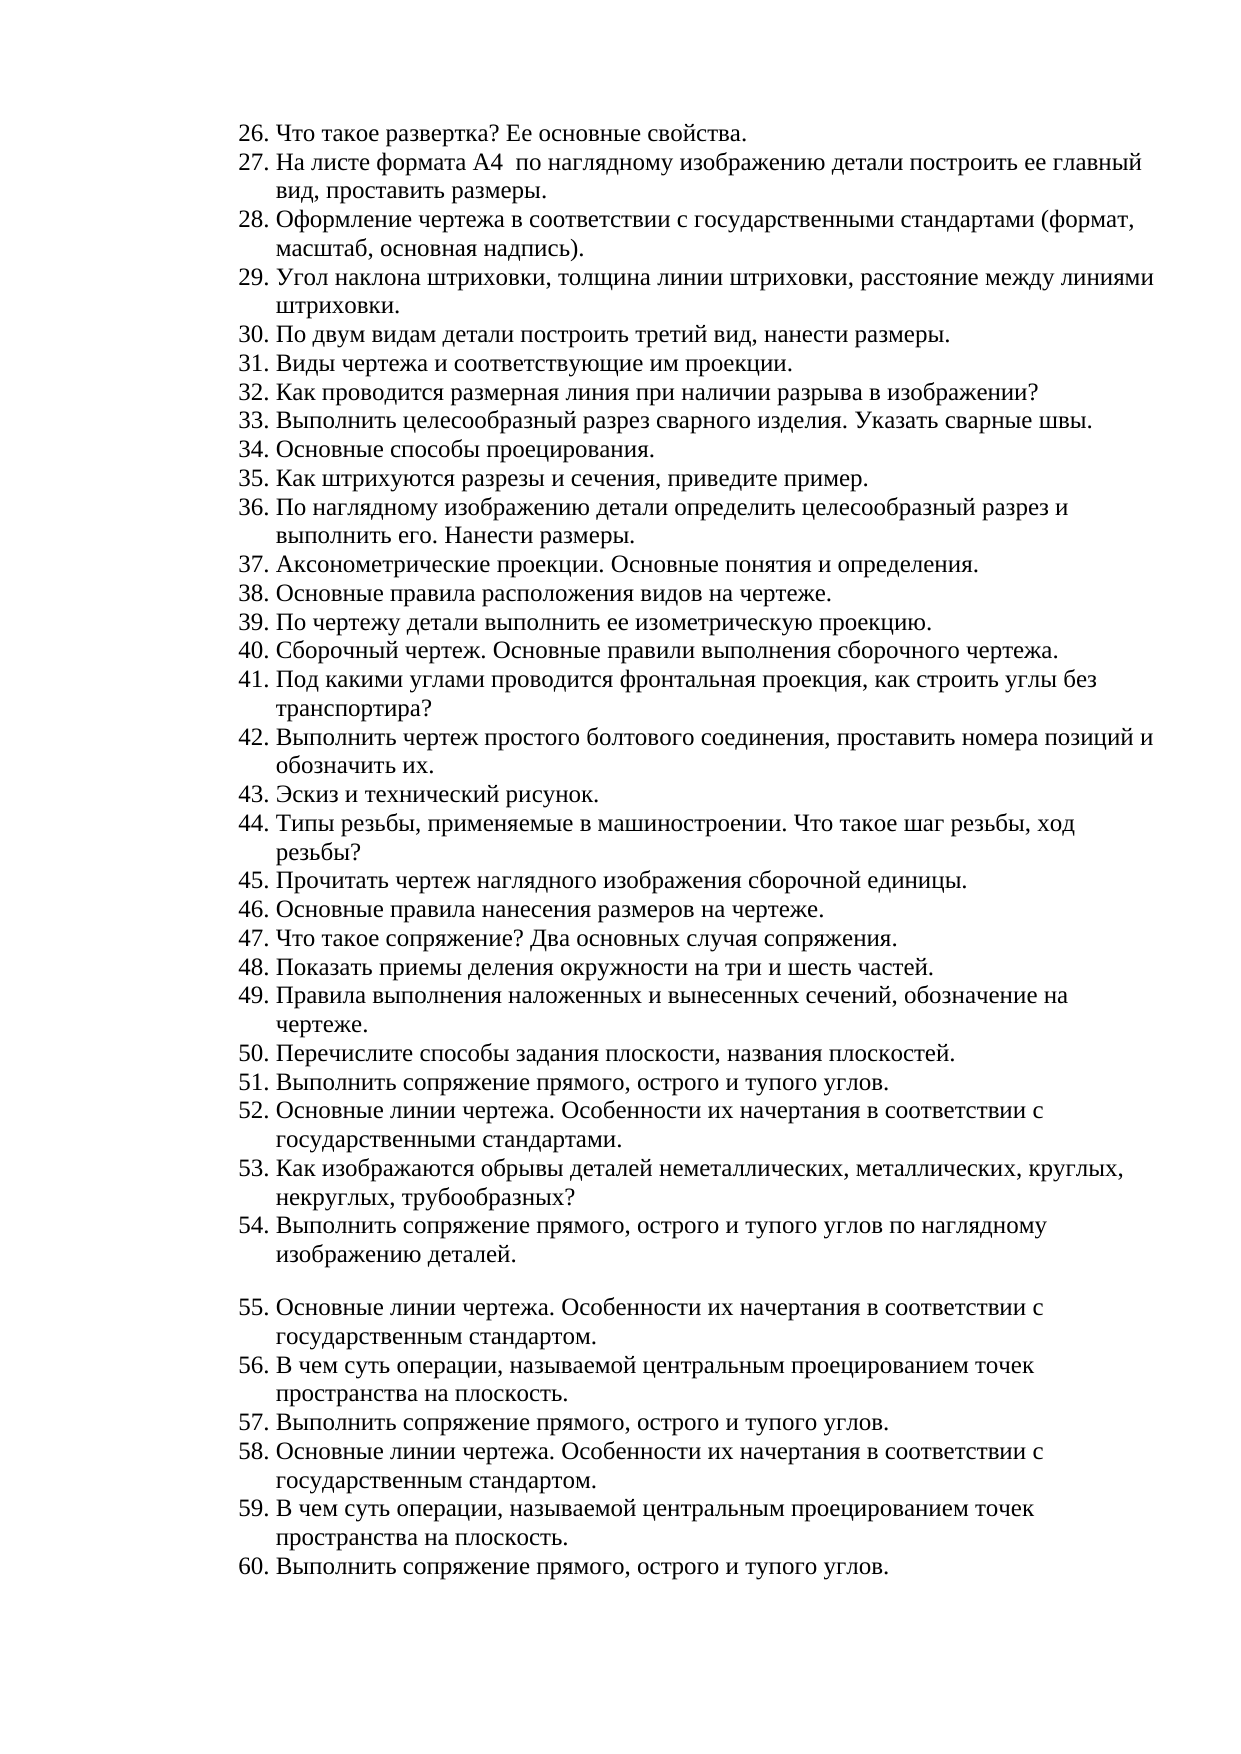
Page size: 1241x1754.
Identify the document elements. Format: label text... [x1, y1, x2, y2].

list Что такое развертка? Ее основные свойства. [238, 118, 1163, 147]
list Сборочный чертеж. Основные правили выполнения сборочного чертежа. [238, 636, 1163, 664]
list Перечислите способы задания плоскости, названия плоскостей. [238, 1038, 1163, 1067]
list Выполнить сопряжение прямого, острого и тупого углов. [238, 1067, 1163, 1096]
list Основные способы проецирования. [238, 434, 1163, 463]
list Основные правила расположения видов на чертеже. [238, 578, 1163, 607]
list Прочитать чертеж наглядного изображения сборочной единицы. [238, 866, 1163, 894]
list Выполнить целесообразный разрез сварного изделия. Указать сварные швы. [238, 406, 1163, 434]
list Аксонометрические проекции. Основные понятия и определения. [238, 549, 1163, 578]
list По чертежу детали выполнить ее изометрическую проекцию. [238, 607, 1163, 636]
list В чем суть операции, называемой центральным проецированием точек пространства на плоскость. [238, 1350, 1163, 1407]
list Как проводится размерная линия при наличии разрыва в изображении? [238, 377, 1163, 406]
list Угол наклона штриховки, толщина линии штриховки, расстояние между линиями штриховки. [238, 262, 1163, 319]
list Основные линии чертежа. Особенности их начертания в соответствии с государственными стандартами. [238, 1096, 1163, 1153]
list Оформление чертежа в соответствии с государственными стандартами (формат, масштаб, основная надпись). [238, 204, 1163, 262]
list По двум видам детали построить третий вид, нанести размеры. [238, 319, 1163, 348]
list Выполнить сопряжение прямого, острого и тупого углов. [238, 1551, 1163, 1580]
list Выполнить чертеж простого болтового соединения, проставить номера позиций и обозначить их. [238, 722, 1163, 779]
list Типы резьбы, применяемые в машиностроении. Что такое шаг резьбы, ход резьбы? [238, 808, 1163, 866]
list Основные линии чертежа. Особенности их начертания в соответствии с государственным стандартом. [238, 1436, 1163, 1493]
list Основные линии чертежа. Особенности их начертания в соответствии с государственным стандартом. [238, 1292, 1163, 1350]
list Выполнить сопряжение прямого, острого и тупого углов. [238, 1407, 1163, 1436]
list Показать приемы деления окружности на три и шесть частей. [238, 952, 1163, 981]
list По наглядному изображению детали определить целесообразный разрез и выполнить его. Нанести размеры. [238, 492, 1163, 549]
list Виды чертежа и соответствующие им проекции. [238, 348, 1163, 377]
list Как штрихуются разрезы и сечения, приведите пример. [238, 463, 1163, 492]
list Основные правила нанесения размеров на чертеже. [238, 894, 1163, 923]
list На листе формата А4 по наглядному изображению детали построить ее главный вид, проставить размеры. [238, 147, 1163, 204]
list Выполнить сопряжение прямого, острого и тупого углов по наглядному изображению деталей. [238, 1211, 1163, 1268]
list Под какими углами проводится фронтальная проекция, как строить углы без транспортира? [238, 664, 1163, 722]
list В чем суть операции, называемой центральным проецированием точек пространства на плоскость. [238, 1493, 1163, 1551]
list Как изображаются обрывы деталей неметаллических, металлических, круглых, некруглых, трубообразных? [238, 1153, 1163, 1211]
list Что такое сопряжение? Два основных случая сопряжения. [238, 923, 1163, 952]
list Эскиз и технический рисунок. [238, 779, 1163, 808]
list Правила выполнения наложенных и вынесенных сечений, обозначение на чертеже. [238, 981, 1163, 1038]
